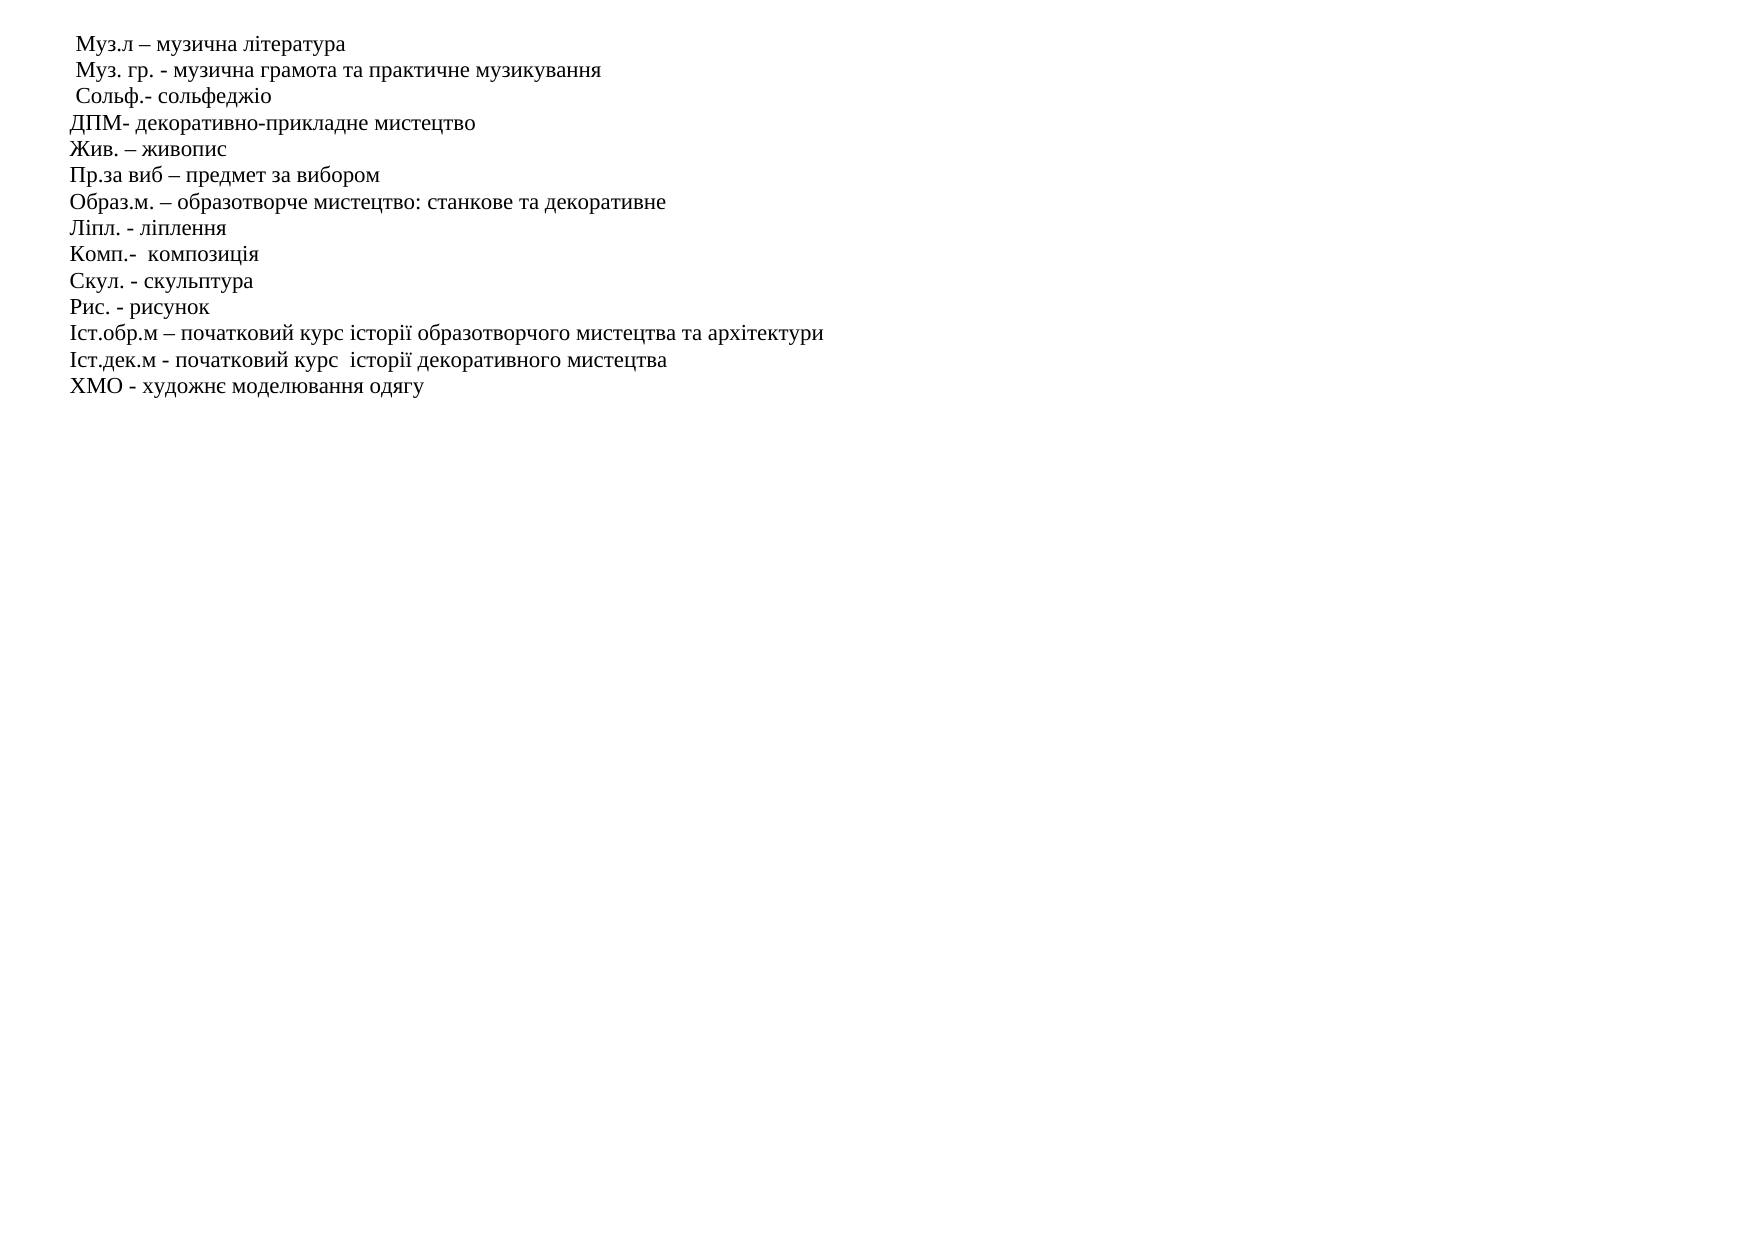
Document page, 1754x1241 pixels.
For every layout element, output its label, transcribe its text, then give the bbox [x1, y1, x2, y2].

text Муз. гр. - музична грамота та практичне музикування [29, 56, 1724, 82]
text Образ.м. – образотворче мистецтво: станкове та декоративне [29, 188, 1724, 214]
text ДПМ- декоративно-прикладне мистецтво [29, 109, 1724, 135]
text Пр.за виб – предмет за вибором [29, 161, 1724, 188]
text ХМО - художнє моделювання одягу [29, 372, 1724, 398]
text Іст.дек.м - початковий курс історії декоративного мистецтва [29, 346, 1724, 372]
text Сольф.- сольфеджіо [29, 82, 1724, 109]
text Рис. - рисунок [29, 293, 1724, 319]
text Жив. – живопис [29, 135, 1724, 161]
text Скул. - скульптура [29, 267, 1724, 293]
text Іст.обр.м – початковий курс історії образотворчого мистецтва та архітектури [29, 319, 1724, 346]
text Муз.л – музична література [29, 29, 1724, 56]
text Комп.- композиція [29, 240, 1724, 267]
text Ліпл. - ліплення [29, 214, 1724, 240]
